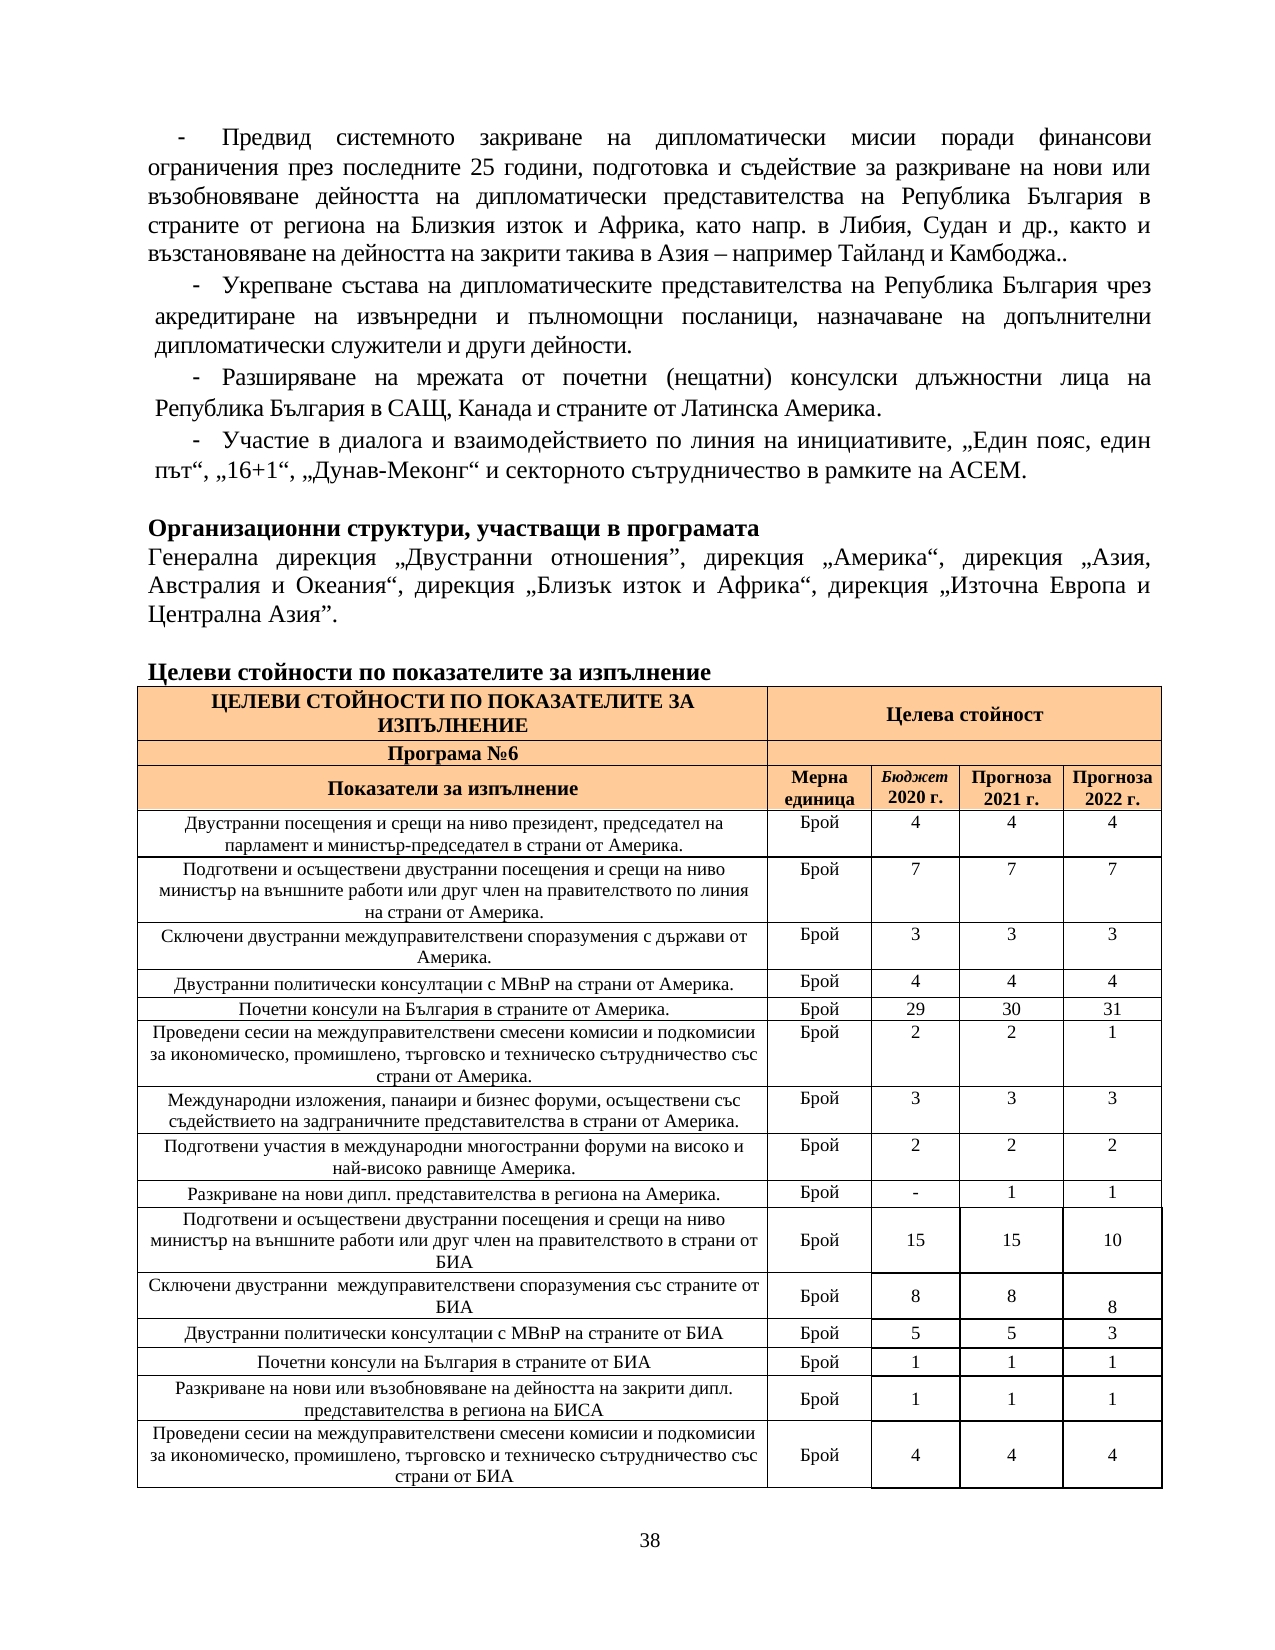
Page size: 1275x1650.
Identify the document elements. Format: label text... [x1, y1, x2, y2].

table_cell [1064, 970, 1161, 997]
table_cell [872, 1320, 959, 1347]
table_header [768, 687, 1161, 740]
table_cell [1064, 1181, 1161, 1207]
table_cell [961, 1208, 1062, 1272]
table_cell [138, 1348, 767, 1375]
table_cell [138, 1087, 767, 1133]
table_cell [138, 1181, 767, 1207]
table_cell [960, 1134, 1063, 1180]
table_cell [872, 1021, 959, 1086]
list Укрепване състава на дипломатическите представителства на Република България чрез акредитиране на извънредни и пълномощни посланици, назначаване на допълнителни дипломатически служители и други дейности. [154, 267, 1152, 359]
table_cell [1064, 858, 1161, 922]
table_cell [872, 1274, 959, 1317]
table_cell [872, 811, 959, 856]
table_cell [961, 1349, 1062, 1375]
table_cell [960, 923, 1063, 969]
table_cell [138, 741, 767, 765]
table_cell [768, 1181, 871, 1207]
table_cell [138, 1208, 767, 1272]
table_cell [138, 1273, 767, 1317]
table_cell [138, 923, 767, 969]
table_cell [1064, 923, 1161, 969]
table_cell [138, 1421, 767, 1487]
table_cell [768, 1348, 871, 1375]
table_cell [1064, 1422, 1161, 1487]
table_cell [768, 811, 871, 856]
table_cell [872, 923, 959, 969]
list Разширяване на мрежата от почетни (нещатни) консулски длъжностни лица на Република България в САЩ, Канада и страните от Латинска Америка. [154, 359, 1152, 422]
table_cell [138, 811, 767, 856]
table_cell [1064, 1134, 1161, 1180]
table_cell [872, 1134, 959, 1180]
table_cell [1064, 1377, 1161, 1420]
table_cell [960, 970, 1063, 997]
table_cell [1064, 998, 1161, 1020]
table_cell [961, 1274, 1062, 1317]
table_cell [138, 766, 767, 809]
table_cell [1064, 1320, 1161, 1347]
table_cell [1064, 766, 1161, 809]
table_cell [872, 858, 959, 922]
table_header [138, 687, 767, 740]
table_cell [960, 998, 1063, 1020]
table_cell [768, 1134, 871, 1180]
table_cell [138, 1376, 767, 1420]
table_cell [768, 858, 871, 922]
text Генерална дирекция „Двустранни отношения”, дирекция „Америка“, дирекция „Азия, Австралия и Океания“, дирекция „Близък изток и Африка“, дирекция „Източна Европа и Централна Азия”. [148, 542, 1152, 628]
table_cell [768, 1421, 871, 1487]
list Участие в диалога и взаимодействието по линия на инициативите, „Един пояс, един път“, „16+1“, „Дунав-Меконг“ и секторното сътрудничество в рамките на АСЕМ. [154, 422, 1152, 484]
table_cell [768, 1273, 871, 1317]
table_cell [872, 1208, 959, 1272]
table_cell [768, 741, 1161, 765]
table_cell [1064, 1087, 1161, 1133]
text Целеви стойности по показателите за изпълнение [148, 657, 1152, 686]
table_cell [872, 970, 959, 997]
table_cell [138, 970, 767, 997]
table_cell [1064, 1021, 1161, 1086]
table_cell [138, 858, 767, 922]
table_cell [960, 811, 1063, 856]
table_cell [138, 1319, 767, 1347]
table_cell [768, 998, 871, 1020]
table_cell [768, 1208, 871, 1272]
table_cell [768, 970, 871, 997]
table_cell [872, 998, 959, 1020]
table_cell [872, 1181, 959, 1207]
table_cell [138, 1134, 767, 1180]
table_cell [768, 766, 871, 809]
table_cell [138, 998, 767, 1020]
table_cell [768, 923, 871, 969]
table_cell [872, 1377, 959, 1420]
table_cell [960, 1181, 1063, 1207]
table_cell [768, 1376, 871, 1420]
list Предвид системното закриване на дипломатически мисии поради финансови ограничения през последните 25 години, подготовка и съдействие за разкриване на нови или възобновяване дейността на дипломатически представителства на Република България в страните от региона на Близкия изток и Африка, като напр. в Либия, Судан и др., както и възстановяване на дейността на закрити такива в Азия – например Тайланд и Камбоджа.. [148, 118, 1152, 267]
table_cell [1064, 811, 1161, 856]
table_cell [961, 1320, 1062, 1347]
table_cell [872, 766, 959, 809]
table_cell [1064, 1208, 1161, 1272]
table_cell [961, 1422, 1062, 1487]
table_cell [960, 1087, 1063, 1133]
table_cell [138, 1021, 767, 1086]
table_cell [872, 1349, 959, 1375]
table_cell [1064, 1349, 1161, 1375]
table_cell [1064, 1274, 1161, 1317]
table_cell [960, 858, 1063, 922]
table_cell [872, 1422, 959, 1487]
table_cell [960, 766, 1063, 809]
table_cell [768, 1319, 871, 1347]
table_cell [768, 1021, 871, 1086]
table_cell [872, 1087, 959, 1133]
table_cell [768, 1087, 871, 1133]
text Организационни структури, участващи в програмата [148, 513, 1152, 542]
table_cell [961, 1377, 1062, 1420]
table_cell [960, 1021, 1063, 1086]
